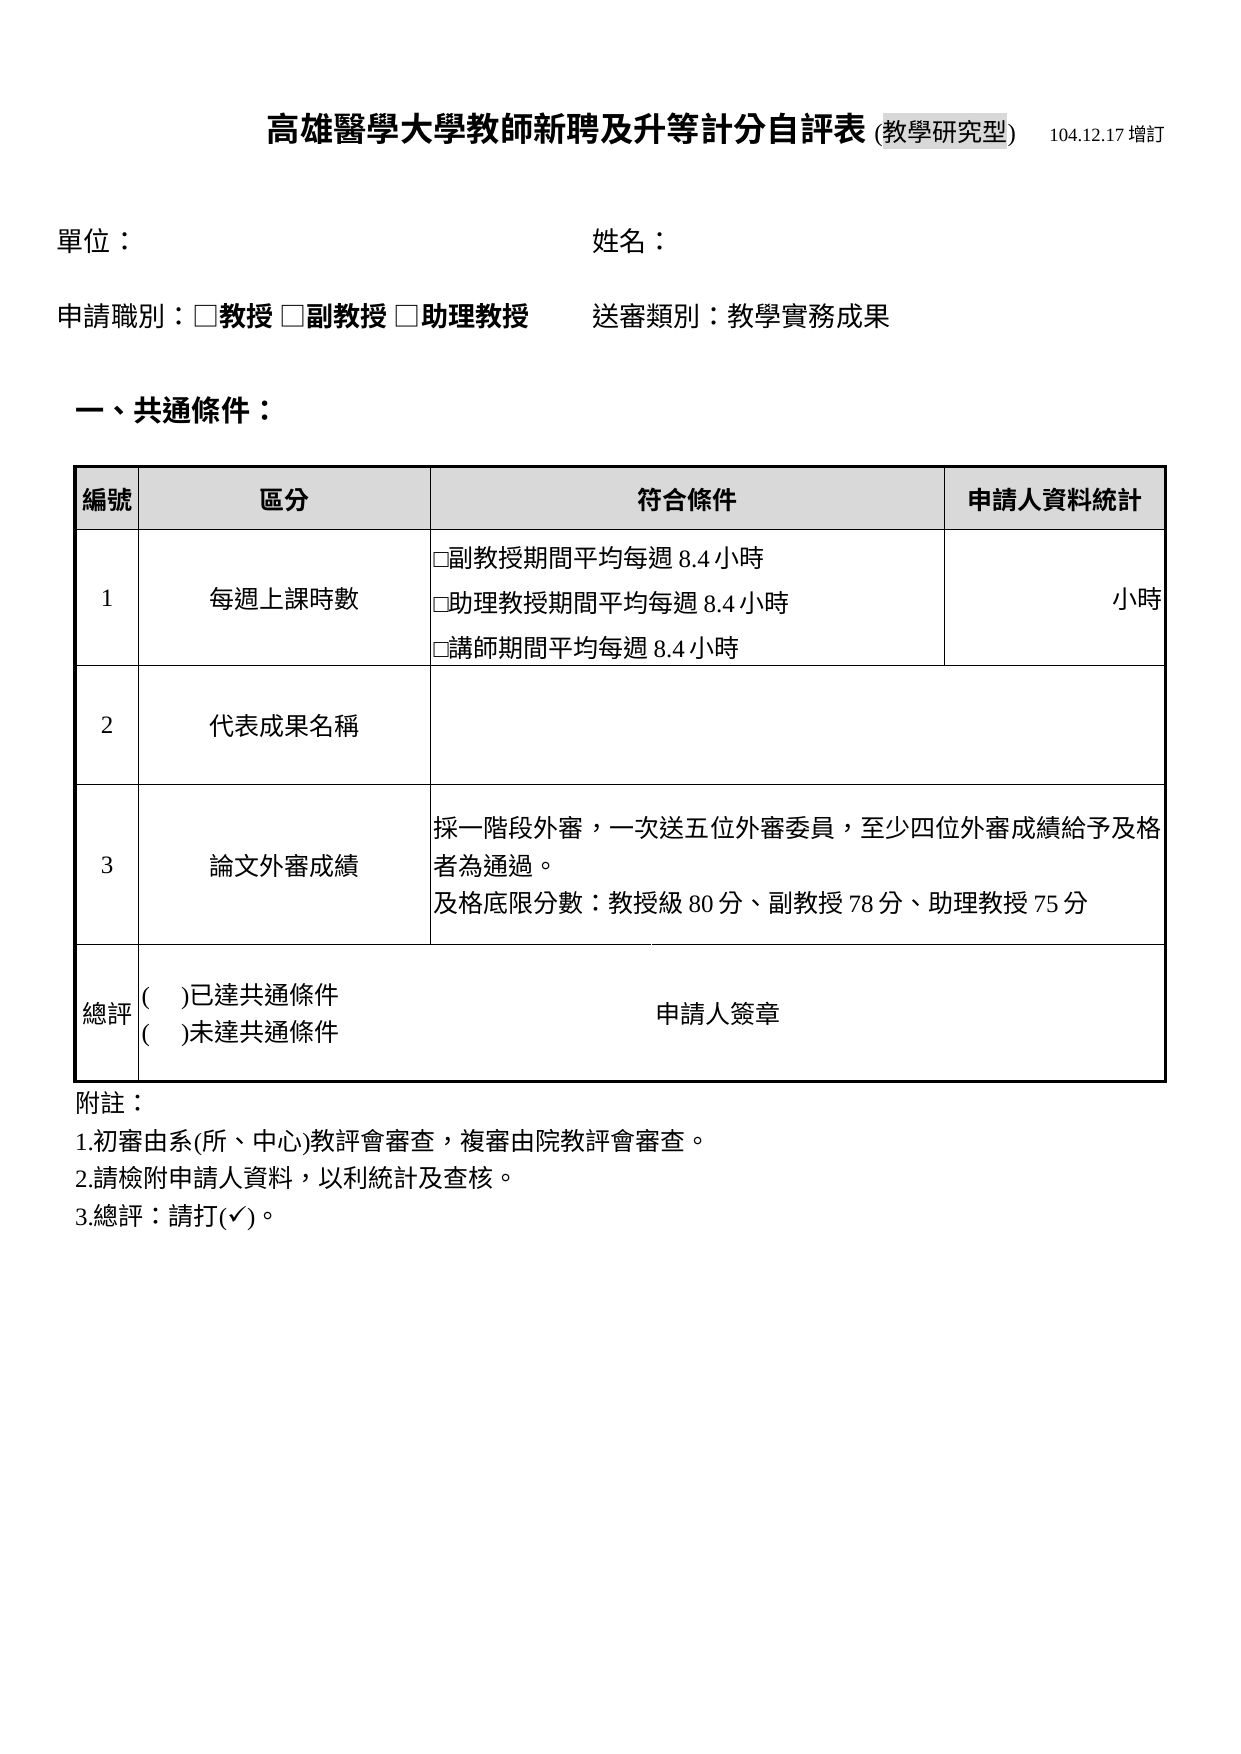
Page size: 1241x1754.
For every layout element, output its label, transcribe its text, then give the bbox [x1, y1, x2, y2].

table_cell 每週上課時數 [139, 530, 430, 665]
table_header 姓名： [581, 202, 1136, 277]
table_cell 1 [77, 530, 138, 665]
table_cell 總評 [77, 945, 138, 1080]
text 1.初審由系(所、中心)教評會審查，複審由院教評會審查。 [75, 1120, 1165, 1158]
table_cell 申請職別：□教授 □副教授 □助理教授 [45, 277, 581, 352]
table_header 符合條件 [431, 468, 944, 529]
text 一、共通條件： [75, 371, 1165, 446]
text 2.請檢附申請人資料，以利統計及查核。 [75, 1158, 1165, 1195]
table_cell 採一階段外審，一次送五位外審委員，至少四位外審成績給予及格者為通過。 及格底限分數：教授級80分、副教授78分、助理教授75分 [431, 785, 1164, 943]
table_cell 代表成果名稱 [139, 666, 430, 784]
table_header 單位： [45, 202, 581, 277]
table_header 申請人資料統計 [945, 468, 1164, 529]
text 附註： [75, 1083, 1165, 1120]
table_cell 論文外審成績 [139, 785, 430, 943]
table_cell [431, 666, 1164, 784]
table_cell ( )已達共通條件 ( )未達共通條件 [139, 945, 651, 1080]
table_cell 小時 [945, 530, 1164, 665]
table_header 區分 [139, 468, 430, 529]
table_header 編號 [77, 468, 138, 529]
table_cell □副教授期間平均每週8.4小時 □助理教授期間平均每週8.4小時 □講師期間平均每週8.4小時 [431, 530, 944, 665]
table_cell 送審類別：教學實務成果 [581, 277, 1136, 352]
text 3.總評：請打()。 [75, 1195, 1165, 1233]
table_cell 申請人簽章 [652, 945, 1164, 1080]
table_cell 2 [77, 666, 138, 784]
text 高雄醫學大學教師新聘及升等計分自評表 (教學研究型) 104.12.17增訂 [75, 89, 1165, 164]
table_cell 3 [77, 785, 138, 943]
